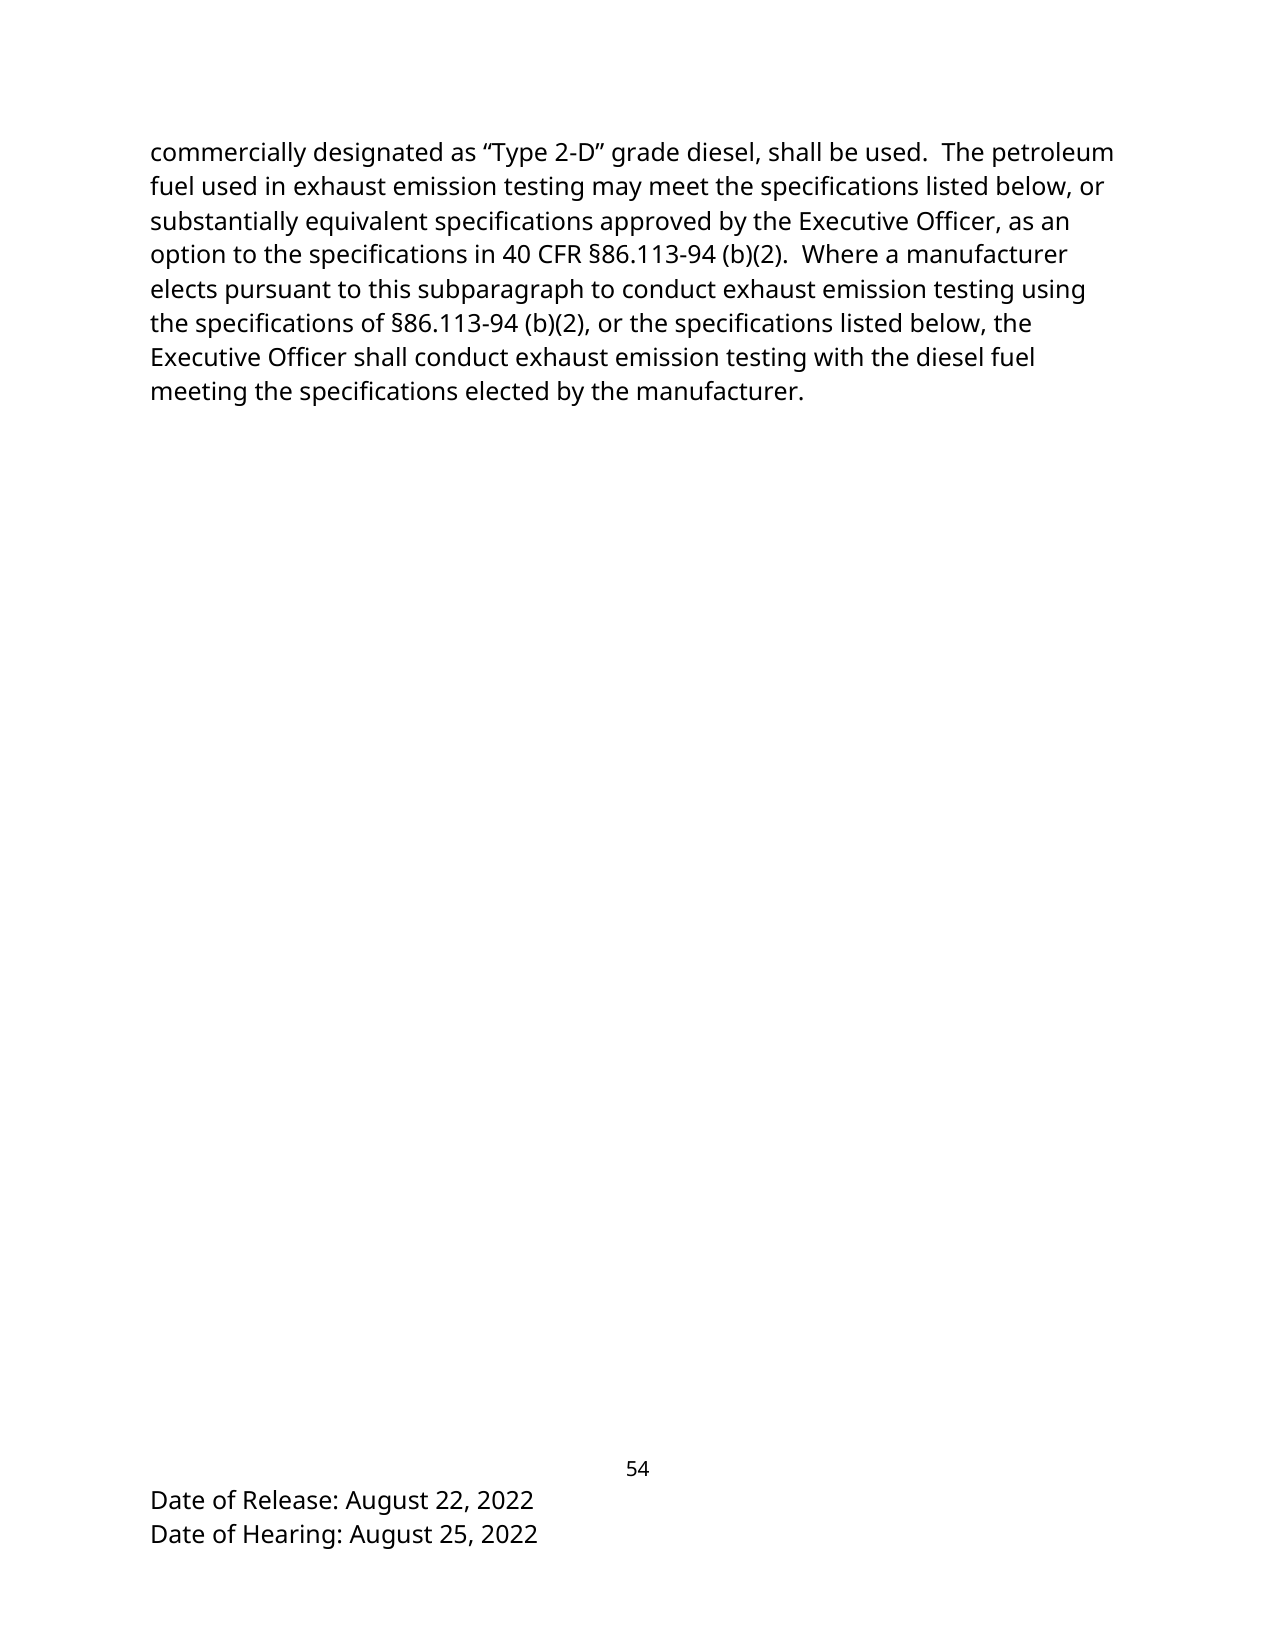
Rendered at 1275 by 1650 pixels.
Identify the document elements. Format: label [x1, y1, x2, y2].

text [150, 135, 1125, 407]
